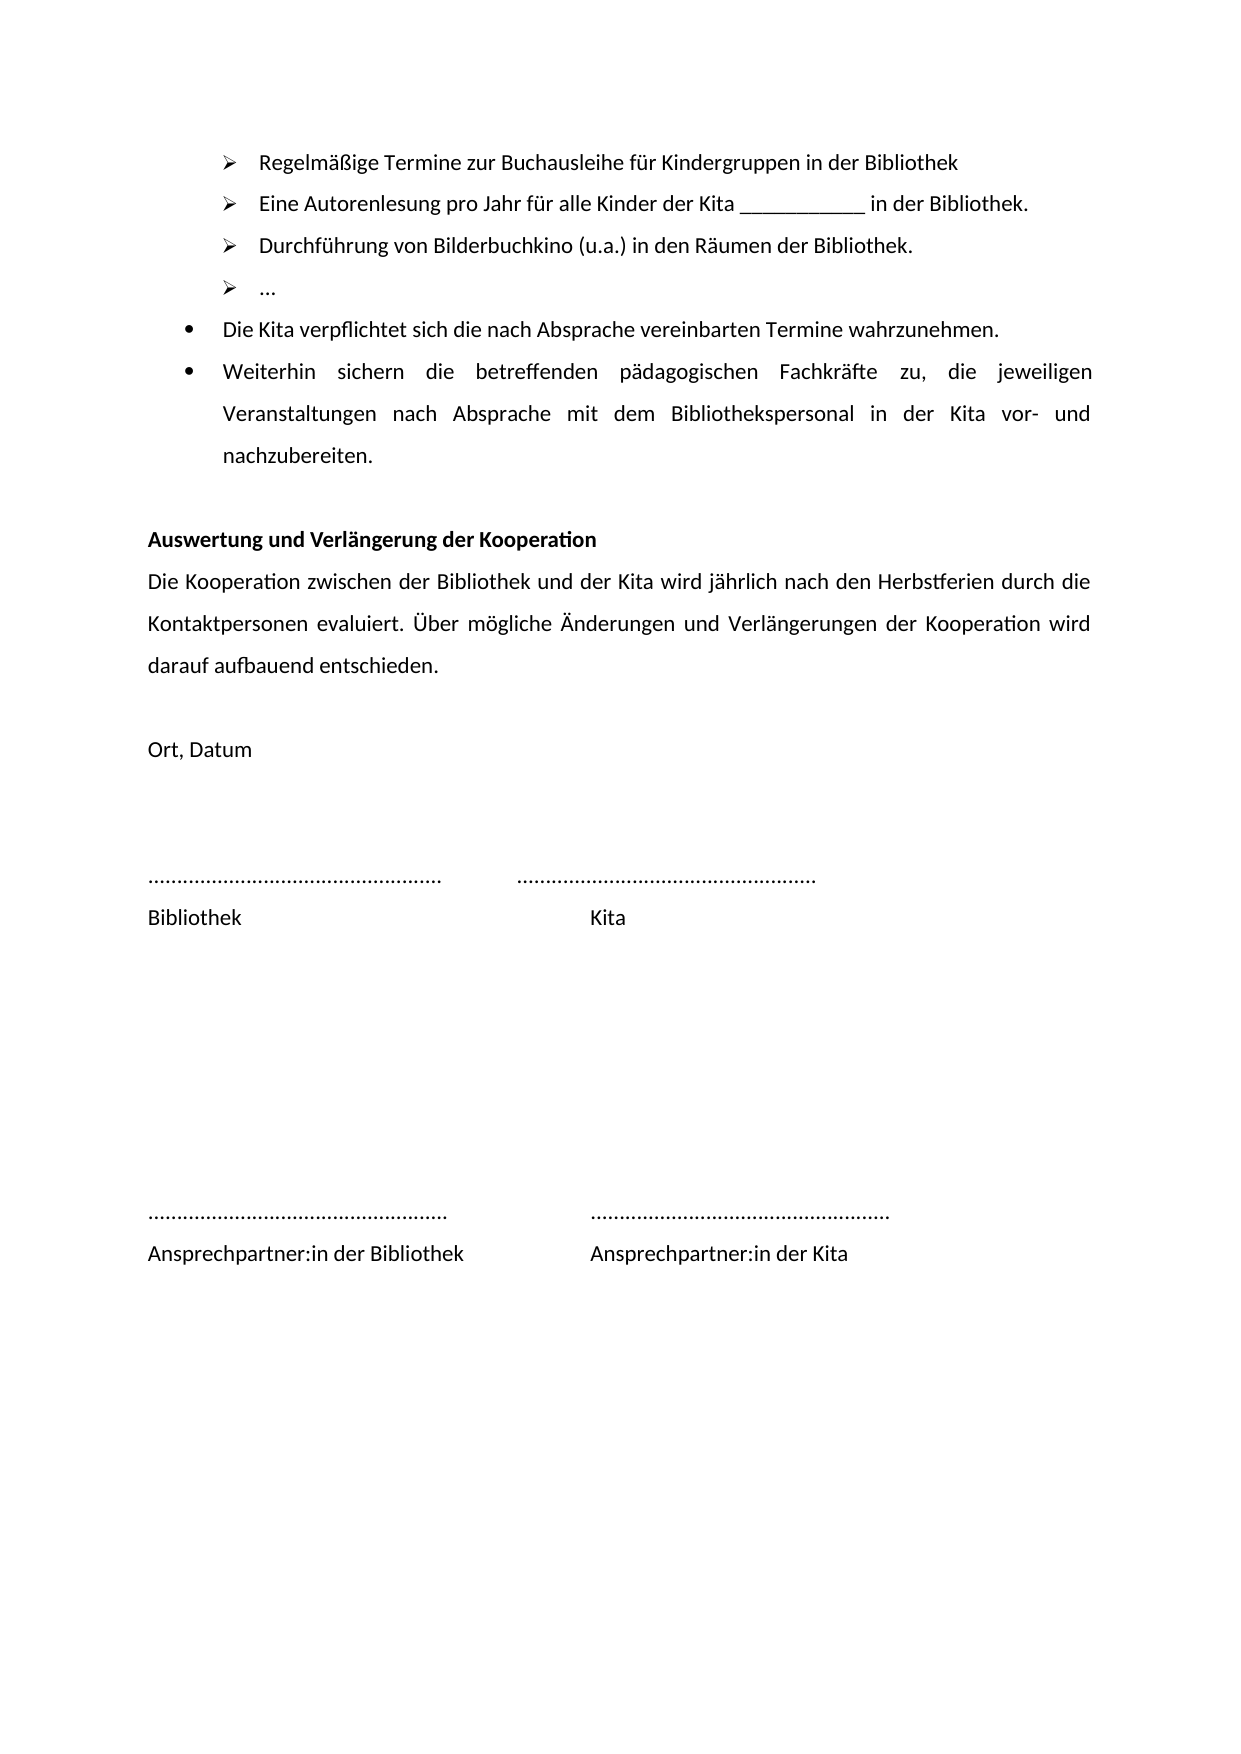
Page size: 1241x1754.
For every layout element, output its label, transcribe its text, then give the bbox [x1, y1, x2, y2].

list Eine Autorenlesung pro Jahr für alle Kinder der Kita ___________ in der Bibliothek. [221, 189, 1093, 218]
list Weiterhin sichern die betreffenden pädagogischen Fachkräfte zu, die jeweiligen Veranstaltungen nach Absprache mit dem Bibliothekspersonal in der Kita vor- und nachzubereiten. [185, 357, 1093, 469]
list Durchführung von Bilderbuchkino (u.a.) in den Räumen der Bibliothek. [221, 232, 1093, 259]
text Die Kooperation zwischen der Bibliothek und der Kita wird jährlich nach den Herbstferien durch die Kontaktpersonen evaluiert. Über mögliche Änderungen und Verlängerungen der Kooperation wird darauf aufbauend entschieden. [148, 567, 1093, 679]
list ... [221, 273, 1093, 302]
text Ort, Datum ................................................... .................................................... Bibliothek Kita .................................................... .................................................... Ansprechpartner:in der Bibliothek Ansprechpartner:in der Kita [148, 693, 1093, 1267]
list Regelmäßige Termine zur Buchausleihe für Kindergruppen in der Bibliothek [221, 148, 1093, 176]
list Die Kita verpflichtet sich die nach Absprache vereinbarten Termine wahrzunehmen. [185, 316, 1093, 343]
text Auswertung und Verlängerung der Kooperation [148, 525, 1093, 553]
